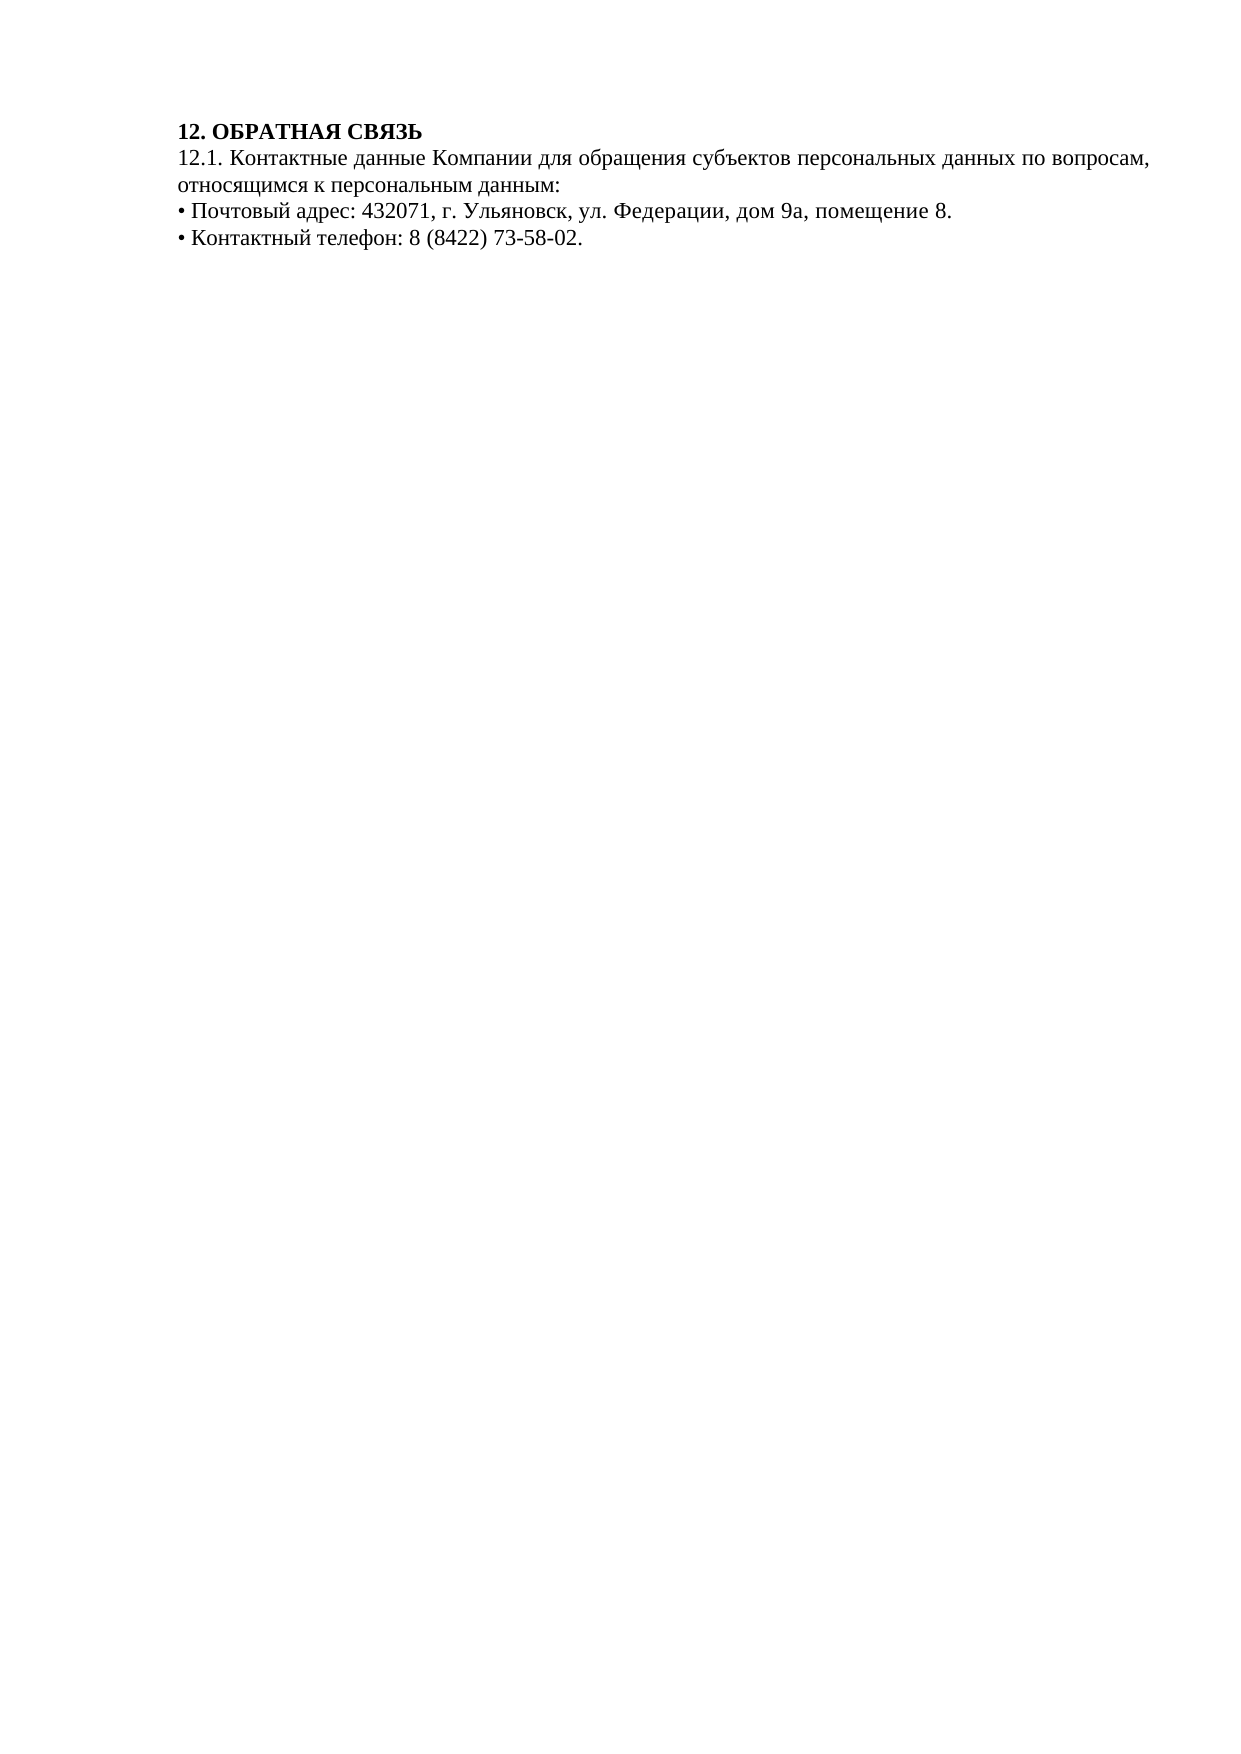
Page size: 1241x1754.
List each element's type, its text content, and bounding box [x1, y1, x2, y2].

text • Почтовый адрес: 432071, г. Ульяновск, ул. Федерации, дом 9а, помещение 8. [177, 197, 1152, 223]
text • Контактный телефон: 8 (8422) 73-58-02. [177, 223, 1152, 250]
text 12.1. Контактные данные Компании для обращения субъектов персональных данных по вопросам, относящимся к персональным данным: [177, 144, 1152, 197]
text 12. ОБРАТНАЯ СВЯЗЬ [177, 118, 1152, 144]
